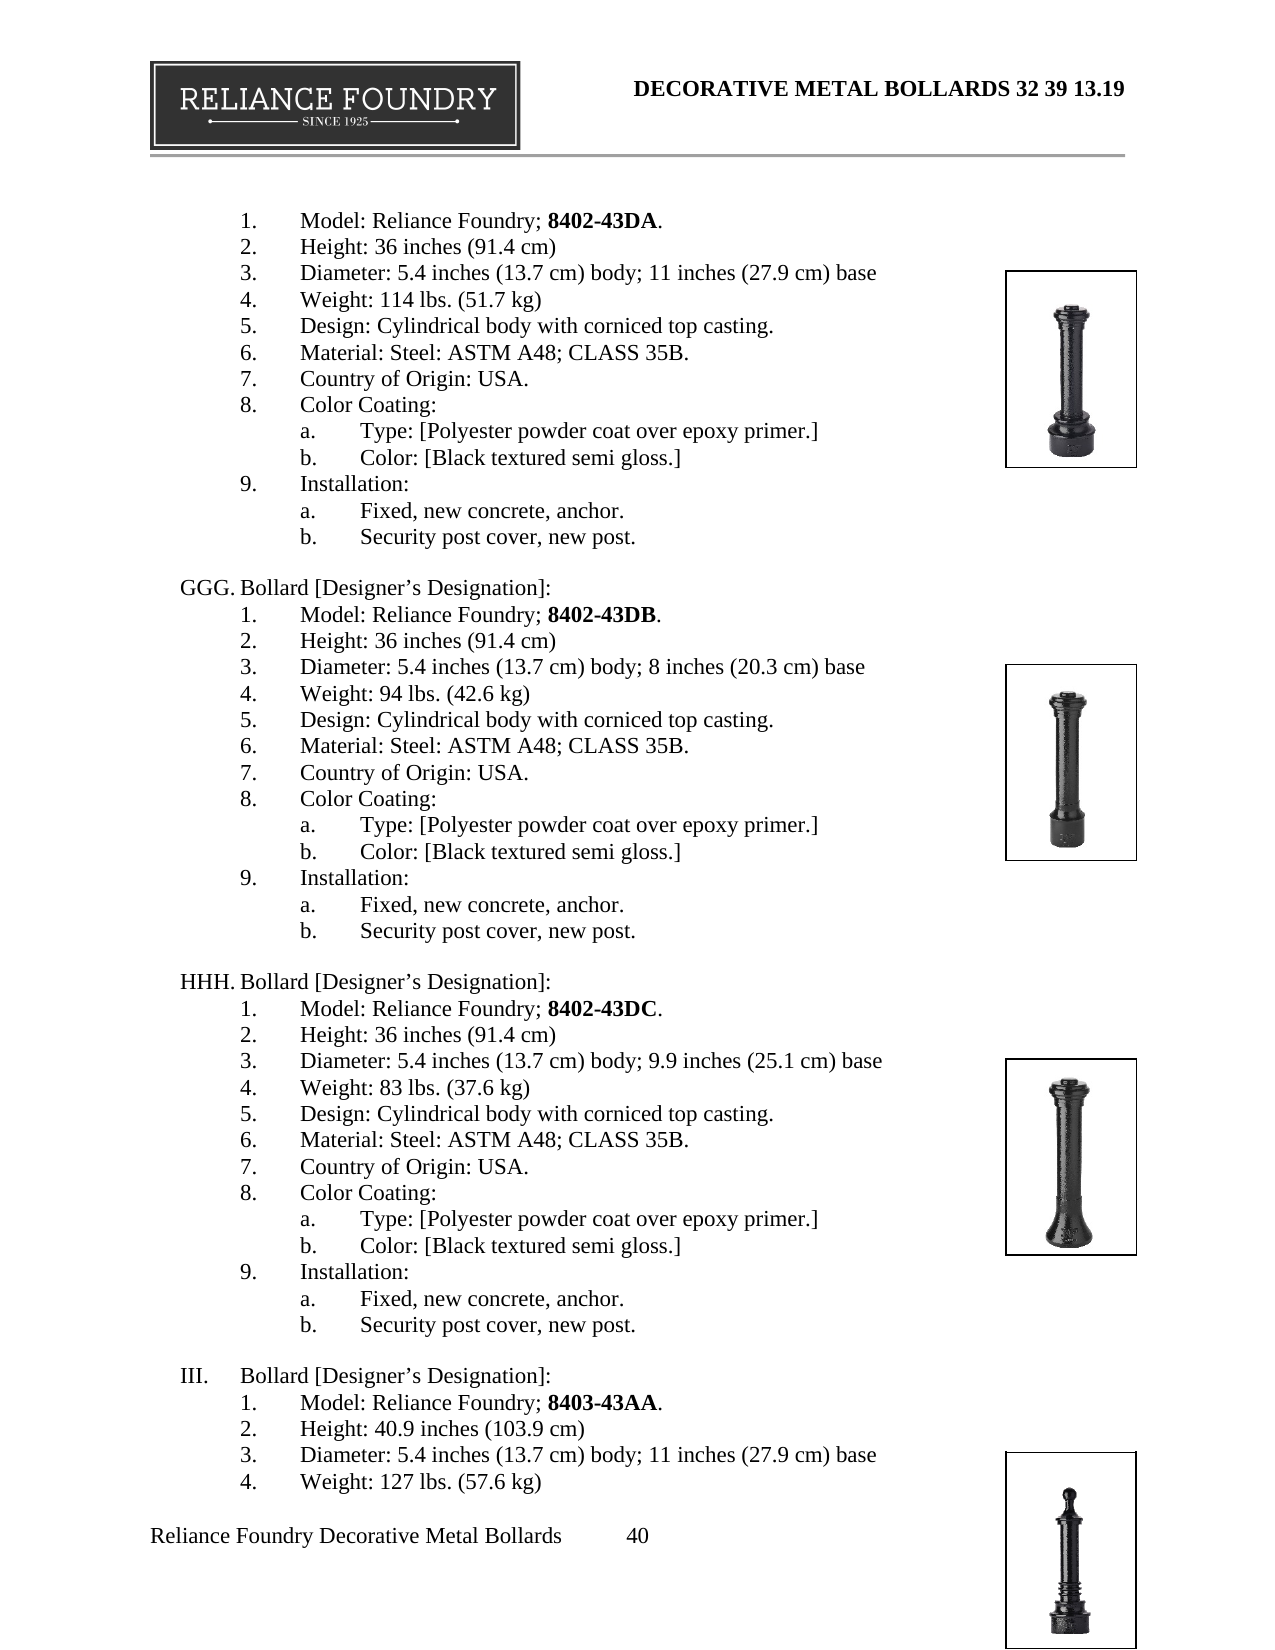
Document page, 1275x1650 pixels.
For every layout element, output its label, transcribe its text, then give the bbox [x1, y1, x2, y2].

text Country of Origin: USA. [240, 1153, 1005, 1179]
text Model: Reliance Foundry; 8403-43AA. [240, 1389, 1125, 1415]
picture [1007, 1060, 1136, 1254]
text Type: [Polyester powder coat over epoxy primer.] [300, 418, 1005, 444]
picture [150, 61, 521, 150]
text Country of Origin: USA. [240, 365, 1005, 391]
text Color: [Black textured semi gloss.] [300, 1232, 1125, 1258]
text Fixed, new concrete, anchor. [300, 497, 1125, 523]
text Material: Steel: ASTM A48; CLASS 35B. [240, 338, 1005, 365]
text Weight: 114 lbs. (51.7 kg) [240, 286, 1005, 312]
text Type: [Polyester powder coat over epoxy primer.] [300, 1206, 1005, 1232]
text Design: Cylindrical body with corniced top casting. [240, 1100, 1005, 1126]
text Installation: [240, 470, 1125, 497]
text Diameter: 5.4 inches (13.7 cm) body; 11 inches (27.9 cm) base [240, 259, 1125, 286]
text Height: 36 inches (91.4 cm) [240, 233, 1125, 259]
text Color Coating: [240, 391, 1005, 418]
text Installation: [240, 864, 1125, 891]
picture [1007, 665, 1136, 860]
text Fixed, new concrete, anchor. [300, 891, 1125, 917]
text Security post cover, new post. [300, 1311, 1125, 1337]
text Bollard [Designer’s Designation]: [180, 968, 1125, 995]
text Bollard [Designer’s Designation]: [180, 1362, 1125, 1389]
text Design: Cylindrical body with corniced top casting. [240, 706, 1005, 732]
text Diameter: 5.4 inches (13.7 cm) body; 8 inches (20.3 cm) base [240, 653, 1136, 680]
picture [1007, 272, 1136, 467]
text Color: [Black textured semi gloss.] [300, 838, 1125, 864]
text Diameter: 5.4 inches (13.7 cm) body; 9.9 inches (25.1 cm) base [240, 1047, 1125, 1074]
text Bollard [Designer’s Designation]: [180, 574, 1125, 601]
text Installation: [240, 1258, 1125, 1284]
text Design: Cylindrical body with corniced top casting. [240, 312, 1005, 338]
text Weight: 127 lbs. (57.6 kg) [240, 1468, 1005, 1494]
text Material: Steel: ASTM A48; CLASS 35B. [240, 1126, 1005, 1153]
picture [1007, 1453, 1135, 1648]
text Security post cover, new post. [300, 523, 1125, 549]
text Model: Reliance Foundry; 8402-43DA. [240, 207, 1125, 233]
text Model: Reliance Foundry; 8402-43DB. [240, 601, 1125, 627]
text Color: [Black textured semi gloss.] [300, 444, 1125, 470]
text Color Coating: [240, 1179, 1005, 1206]
text Height: 36 inches (91.4 cm) [240, 1021, 1125, 1047]
text Country of Origin: USA. [240, 759, 1005, 785]
text Weight: 83 lbs. (37.6 kg) [240, 1074, 1005, 1100]
text Color Coating: [240, 785, 1005, 812]
text Weight: 94 lbs. (42.6 kg) [240, 680, 1005, 706]
text Model: Reliance Foundry; 8402-43DC. [240, 995, 1125, 1021]
text Security post cover, new post. [300, 917, 1125, 943]
text Height: 36 inches (91.4 cm) [240, 627, 1125, 653]
text Type: [Polyester powder coat over epoxy primer.] [300, 812, 1005, 838]
text Diameter: 5.4 inches (13.7 cm) body; 11 inches (27.9 cm) base [240, 1441, 1135, 1468]
text Fixed, new concrete, anchor. [300, 1284, 1125, 1311]
text Material: Steel: ASTM A48; CLASS 35B. [240, 732, 1005, 759]
text Height: 40.9 inches (103.9 cm) [240, 1415, 1125, 1441]
